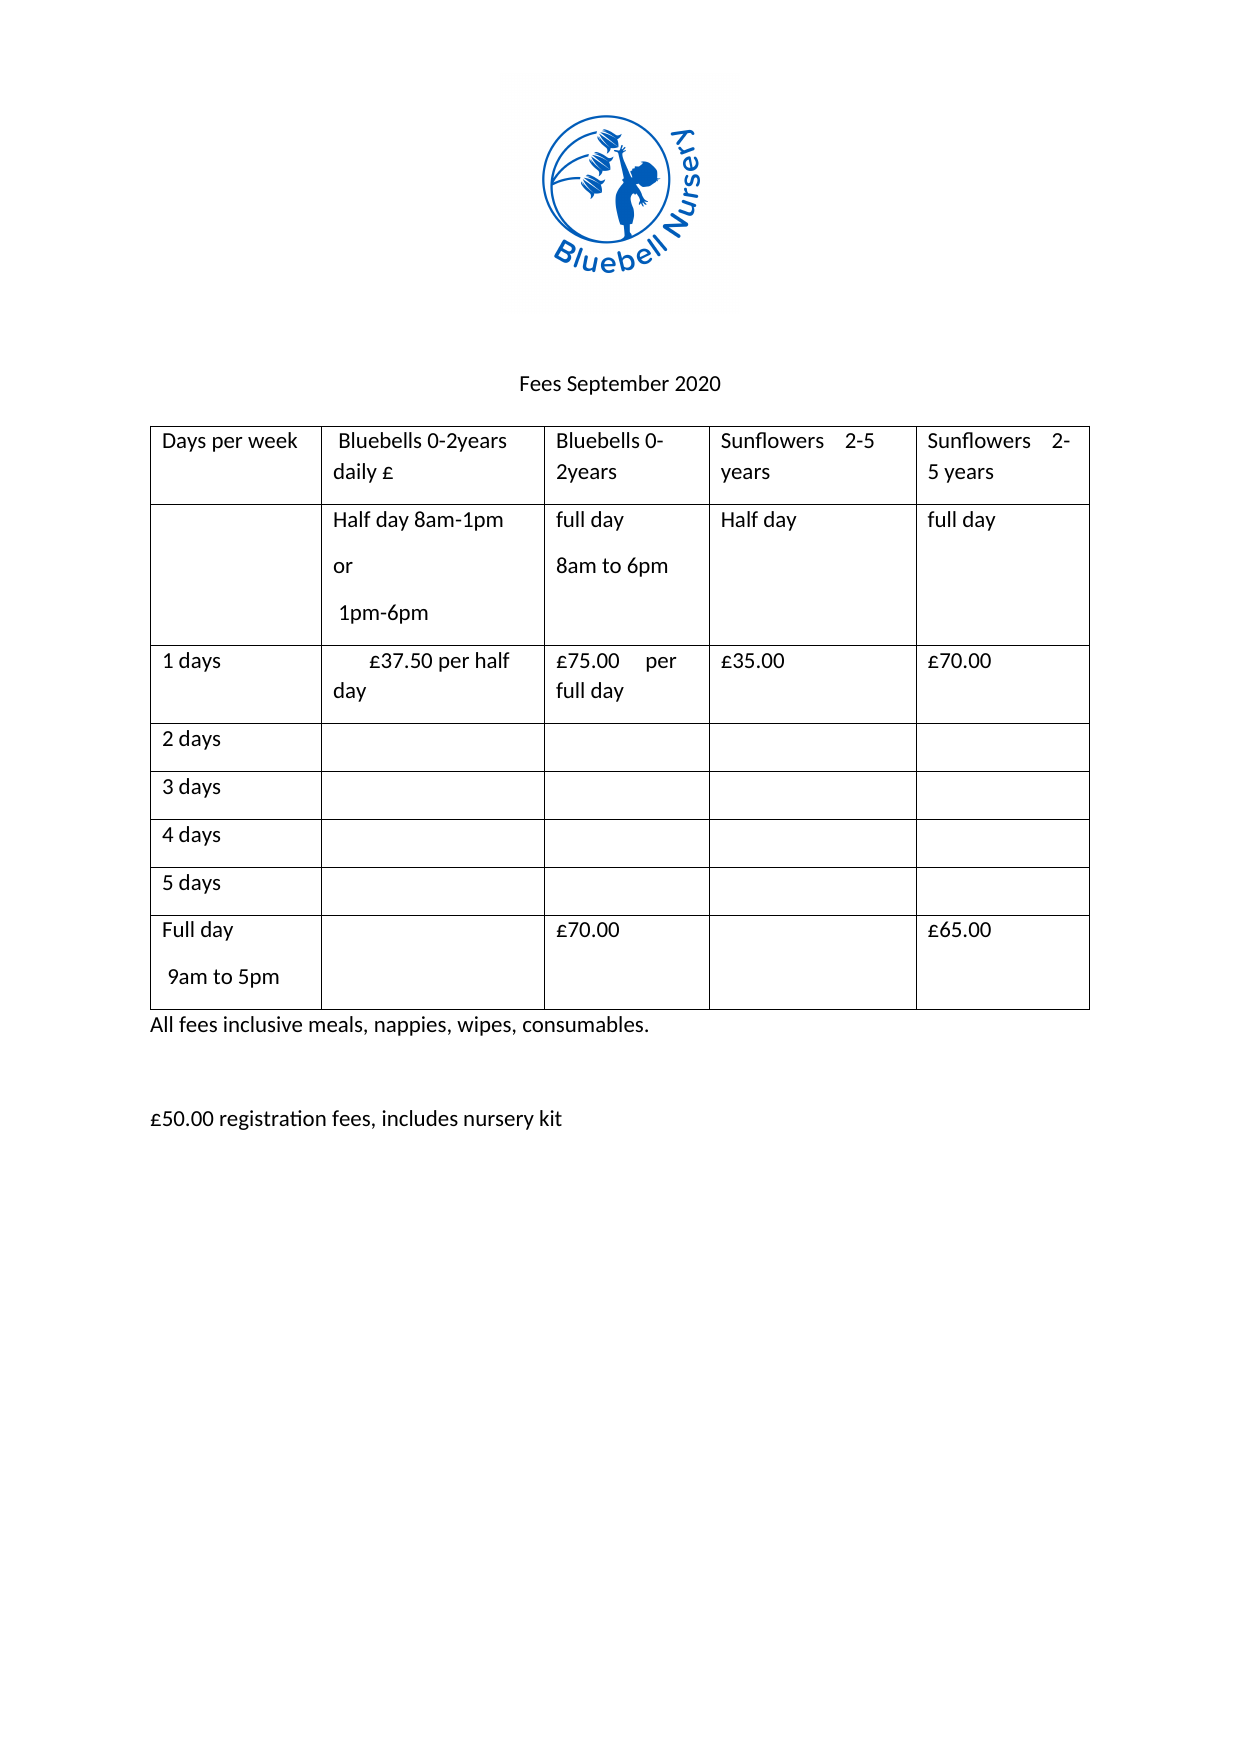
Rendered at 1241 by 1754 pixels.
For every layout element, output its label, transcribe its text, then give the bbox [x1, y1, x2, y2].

table_cell £37.50 per half day [322, 646, 544, 723]
table_cell [917, 868, 1089, 914]
table_cell [710, 916, 916, 1009]
table_cell 4 days [151, 820, 321, 867]
table_cell £70.00 [545, 916, 709, 1009]
table_cell [917, 820, 1089, 867]
table_cell [710, 772, 916, 819]
text £50.00 registration fees, includes nursery kit [150, 1104, 1090, 1132]
picture [500, 73, 740, 314]
table_cell 2 days [151, 724, 321, 771]
table_cell [322, 724, 544, 771]
text All fees inclusive meals, nappies, wipes, consumables. [150, 1010, 1090, 1038]
table_cell [545, 724, 709, 771]
table_cell [917, 724, 1089, 771]
table_header Sunflowers 2-5 years [710, 427, 916, 504]
table_cell [322, 772, 544, 819]
table_cell £75.00 per full day [545, 646, 709, 723]
table_cell [710, 868, 916, 914]
table_cell Full day 9am to 5pm [151, 916, 321, 1009]
table_cell £35.00 [710, 646, 916, 723]
table_header Days per week [151, 427, 321, 504]
table_header Bluebells 0-2years daily £ [322, 427, 544, 504]
table_cell [322, 820, 544, 867]
table_cell 3 days [151, 772, 321, 819]
table_cell [322, 916, 544, 1009]
table_cell [917, 772, 1089, 819]
table_cell £65.00 [917, 916, 1089, 1009]
table_cell full day [917, 505, 1089, 645]
table_cell [710, 724, 916, 771]
table_cell 1 days [151, 646, 321, 723]
table_cell 5 days [151, 868, 321, 914]
table_cell [710, 820, 916, 867]
table_cell Half day [710, 505, 916, 645]
table_cell [322, 868, 544, 914]
table_header Sunflowers 2-5 years [917, 427, 1089, 504]
table_header Bluebells 0-2years [545, 427, 709, 504]
table_cell [151, 505, 321, 645]
table_cell [545, 820, 709, 867]
table_cell [545, 772, 709, 819]
table_cell £70.00 [917, 646, 1089, 723]
table_cell [545, 868, 709, 914]
table_cell full day 8am to 6pm [545, 505, 709, 645]
table_cell Half day 8am-1pm or 1pm-6pm [322, 505, 544, 645]
